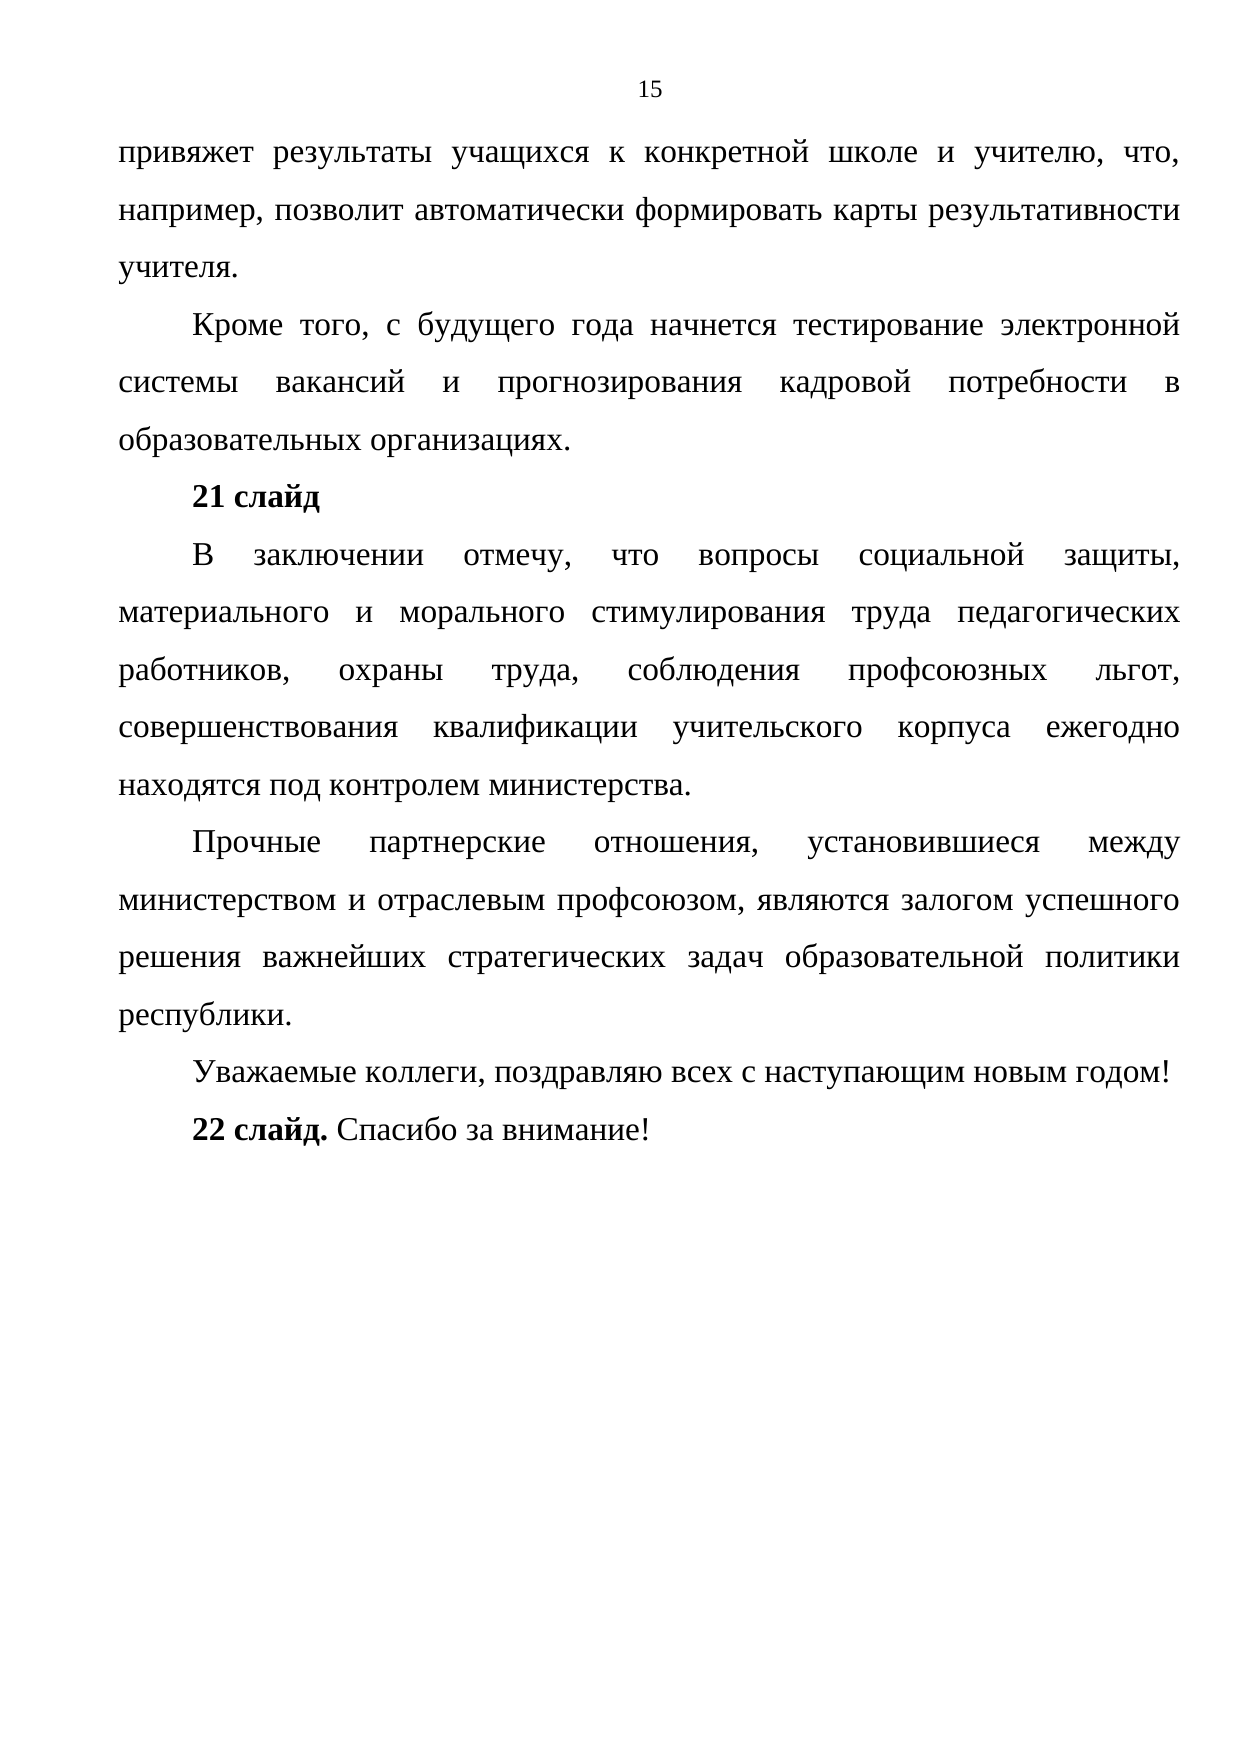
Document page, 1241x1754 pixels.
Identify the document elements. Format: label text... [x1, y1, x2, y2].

text 21 слайд [118, 476, 1181, 515]
text 22 слайд. Спасибо за внимание! [118, 1109, 1181, 1147]
text В заключении отмечу, что вопросы социальной защиты, материального и морального стимулирования труда педагогических работников, охраны труда, соблюдения профсоюзных льгот, совершенствования квалификации учительского корпуса ежегодно находятся под контролем министерства. [118, 534, 1181, 802]
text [118, 131, 1181, 285]
text Уважаемые коллеги, поздравляю всех с наступающим новым годом! [118, 1051, 1181, 1090]
text Прочные партнерские отношения, установившиеся между министерством и отраслевым профсоюзом, являются залогом успешного решения важнейших стратегических задач образовательной политики республики. [118, 821, 1181, 1032]
text Кроме того, с будущего года начнется тестирование электронной системы вакансий и прогнозирования кадровой потребности в образовательных организациях. [118, 304, 1181, 457]
